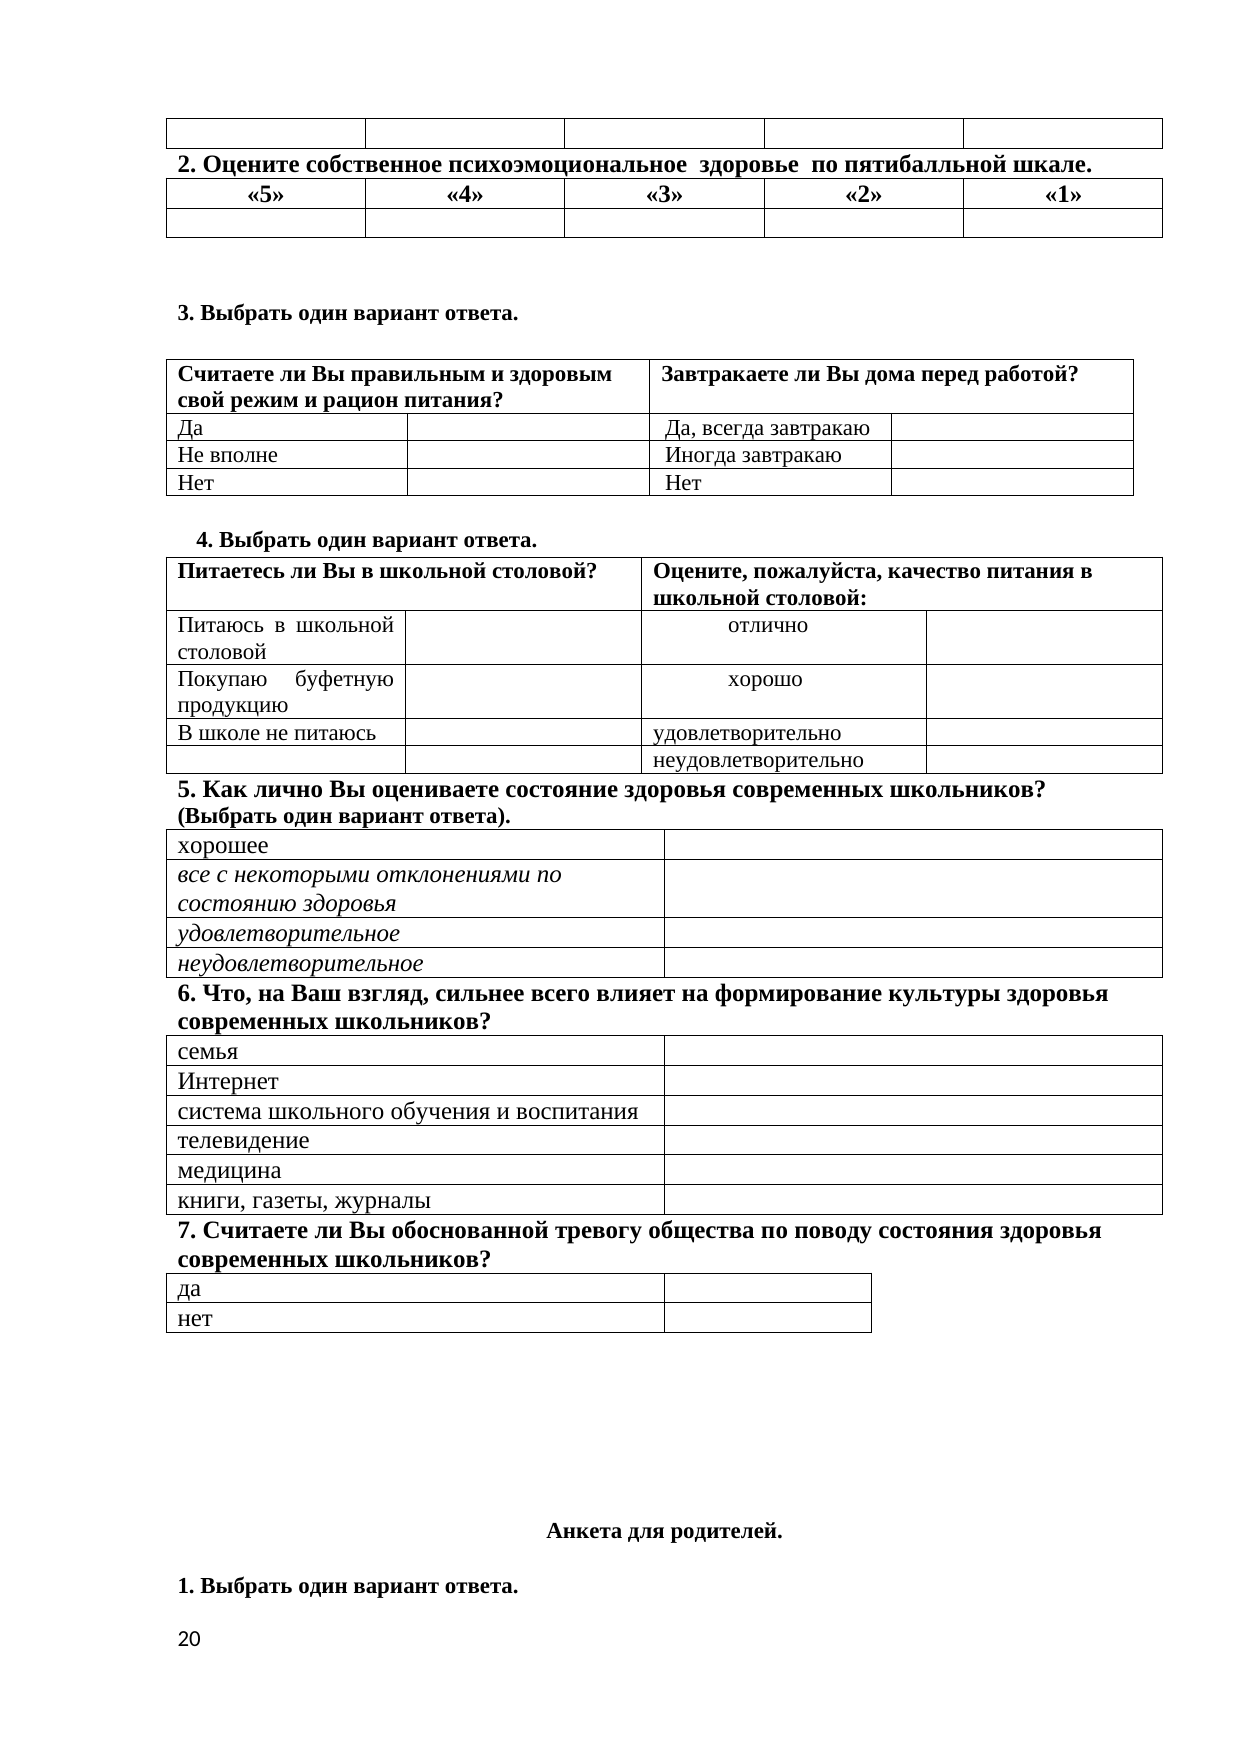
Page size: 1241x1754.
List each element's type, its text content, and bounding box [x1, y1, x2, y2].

table_cell [765, 209, 963, 237]
table_cell [406, 611, 641, 664]
table_header «4» [366, 179, 564, 207]
table_cell [406, 719, 641, 745]
table_cell [408, 469, 649, 495]
table_cell [366, 209, 564, 237]
table_cell Нет [650, 469, 891, 495]
table_cell Иногда завтракаю [650, 441, 891, 468]
table_cell [167, 746, 405, 773]
table_cell [892, 441, 1133, 468]
table_cell книги, газеты, журналы [167, 1185, 664, 1214]
table_cell отлично [642, 611, 926, 664]
table_header да [167, 1274, 664, 1302]
table_header [665, 1274, 871, 1302]
table_cell [408, 441, 649, 468]
text 2. Оцените собственное психоэмоциональное здоровье по пятибалльной шкале. [177, 149, 1152, 178]
table_cell [665, 1096, 1162, 1124]
table_cell [665, 1185, 1162, 1214]
table_header Считаете ли Вы правильным и здоровым свой режим и рацион питания? [167, 360, 649, 413]
table_cell Не вполне [167, 441, 407, 468]
text 6. Что, на Ваш взгляд, сильнее всего влияет на формирование культуры здоровья современных школьников? [177, 978, 1152, 1035]
table_cell [665, 948, 1162, 977]
table_cell хорошо [642, 665, 926, 718]
table_cell [927, 665, 1162, 718]
table_cell Питаюсь в школьной столовой [167, 611, 405, 664]
text 7. Считаете ли Вы обоснованной тревогу общества по поводу состояния здоровья современных школьников? [177, 1215, 1152, 1272]
table_cell В школе не питаюсь [167, 719, 405, 745]
table_cell все с некоторыми отклонениями по состоянию здоровья [167, 860, 664, 917]
table_header «2» [765, 179, 963, 207]
text 1. Выбрать один вариант ответа. [177, 1572, 1152, 1598]
table_cell [665, 1155, 1162, 1184]
table_cell [964, 209, 1162, 237]
table_cell [406, 665, 641, 718]
table_cell Да, всегда завтракаю [650, 414, 891, 440]
table_cell [765, 119, 963, 148]
table_cell Интернет [167, 1066, 664, 1095]
table_header Оцените, пожалуйста, качество питания в школьной столовой: [642, 558, 1162, 610]
table_cell [665, 860, 1162, 917]
table_cell [167, 119, 365, 148]
table_cell [565, 119, 764, 148]
table_cell медицина [167, 1155, 664, 1184]
table_header хорошее [167, 830, 664, 858]
table_cell [565, 209, 764, 237]
table_header [665, 1036, 1162, 1065]
table_header Завтракаете ли Вы дома перед работой? [650, 360, 1133, 413]
table_cell [406, 746, 641, 773]
table_cell [167, 209, 365, 237]
table_cell [892, 469, 1133, 495]
table_cell [665, 1126, 1162, 1154]
table_cell удовлетворительно [642, 719, 926, 745]
table_cell телевидение [167, 1126, 664, 1154]
text 5. Как лично Вы оцениваете состояние здоровья современных школьников? (Выбрать один вариант ответа). [177, 774, 1152, 829]
text 4. Выбрать один вариант ответа. [177, 526, 1152, 553]
text 3. Выбрать один вариант ответа. [177, 299, 1152, 325]
table_cell [892, 414, 1133, 440]
table_cell удовлетворительное [167, 918, 664, 947]
table_header [665, 830, 1162, 858]
table_cell система школьного обучения и воспитания [167, 1096, 664, 1124]
table_cell [927, 719, 1162, 745]
table_cell Нет [167, 469, 407, 495]
text Анкета для родителей. [177, 1518, 1152, 1544]
table_header «3» [565, 179, 764, 207]
table_cell неудовлетворительно [642, 746, 926, 773]
table_cell [665, 1303, 871, 1332]
table_cell [927, 746, 1162, 773]
table_header «1» [964, 179, 1162, 207]
table_header Питаетесь ли Вы в школьной столовой? [167, 558, 641, 610]
table_header «5» [167, 179, 365, 207]
table_cell [665, 1066, 1162, 1095]
table_header семья [167, 1036, 664, 1065]
table_cell [964, 119, 1162, 148]
table_cell [665, 918, 1162, 947]
table_cell [366, 119, 564, 148]
table_cell нет [167, 1303, 664, 1332]
table_cell Да [167, 414, 407, 440]
table_cell [408, 414, 649, 440]
table_cell [927, 611, 1162, 664]
table_cell неудовлетворительное [167, 948, 664, 977]
table_cell Покупаю буфетную продукцию [167, 665, 405, 718]
